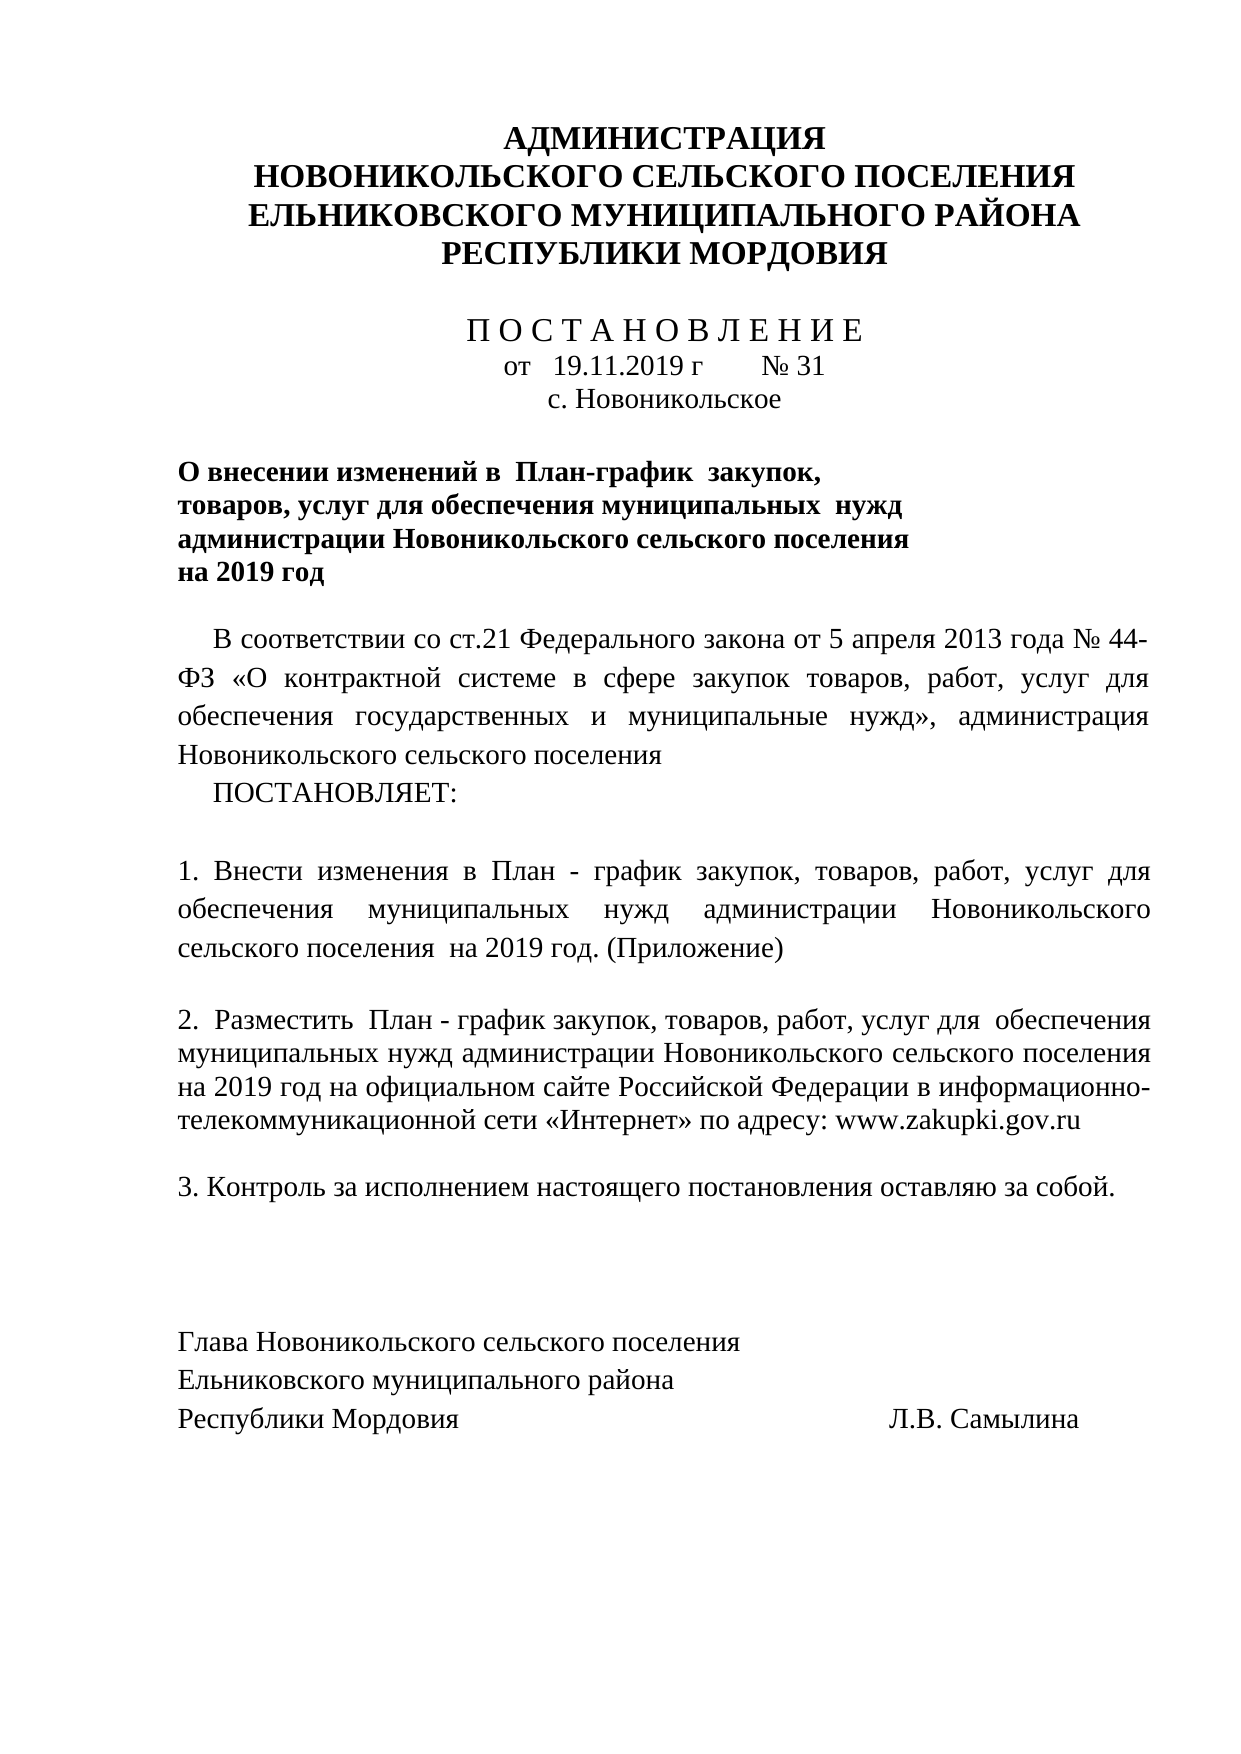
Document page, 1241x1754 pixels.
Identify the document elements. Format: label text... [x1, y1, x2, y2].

text НОВОНИКОЛЬСКОГО СЕЛЬСКОГО ПОСЕЛЕНИЯ [177, 156, 1152, 195]
text 2. Разместить План - график закупок, товаров, работ, услуг для обеспечения муниципальных нужд администрации Новоникольского сельского поселения на 2019 год на официальном сайте Российской Федерации в информационно-телекоммуникационной сети «Интернет» по адресу: www.zakupki.gov.ru [177, 1002, 1152, 1136]
text Глава Новоникольского сельского поселения [177, 1324, 1152, 1357]
text АДМИНИСТРАЦИЯ [177, 118, 1152, 156]
text с. Новоникольское [177, 382, 1152, 415]
text Ельниковского муниципального района [177, 1362, 1152, 1396]
text 3. Контроль за исполнением настоящего постановления оставляю за собой. [177, 1169, 1152, 1203]
text О внесении изменений в План-график закупок, товаров, услуг для обеспечения муниципальных нужд администрации Новоникольского сельского поселения на 2019 год [177, 454, 920, 588]
text ЕЛЬНИКОВСКОГО МУНИЦИПАЛЬНОГО РАЙОНА [177, 195, 1152, 233]
text Республики Мордовия Л.В. Самылина [177, 1401, 1152, 1434]
text П О С Т А Н О В Л Е Н И Е [177, 310, 1152, 348]
text от 19.11.2019 г № 31 [177, 348, 1152, 382]
text РЕСПУБЛИКИ МОРДОВИЯ [177, 233, 1152, 271]
text ПОСТАНОВЛЯЕТ: [177, 776, 1149, 809]
text 1. Внести изменения в План - график закупок, товаров, работ, услуг для обеспечения муниципальных нужд администрации Новоникольского сельского поселения на 2019 год. (Приложение) [177, 853, 1152, 963]
text В соответствии со ст.21 Федерального закона от 5 апреля 2013 года № 44-ФЗ «О контрактной системе в сфере закупок товаров, работ, услуг для обеспечения государственных и муниципальные нужд», администрация Новоникольского сельского поселения [177, 621, 1149, 771]
